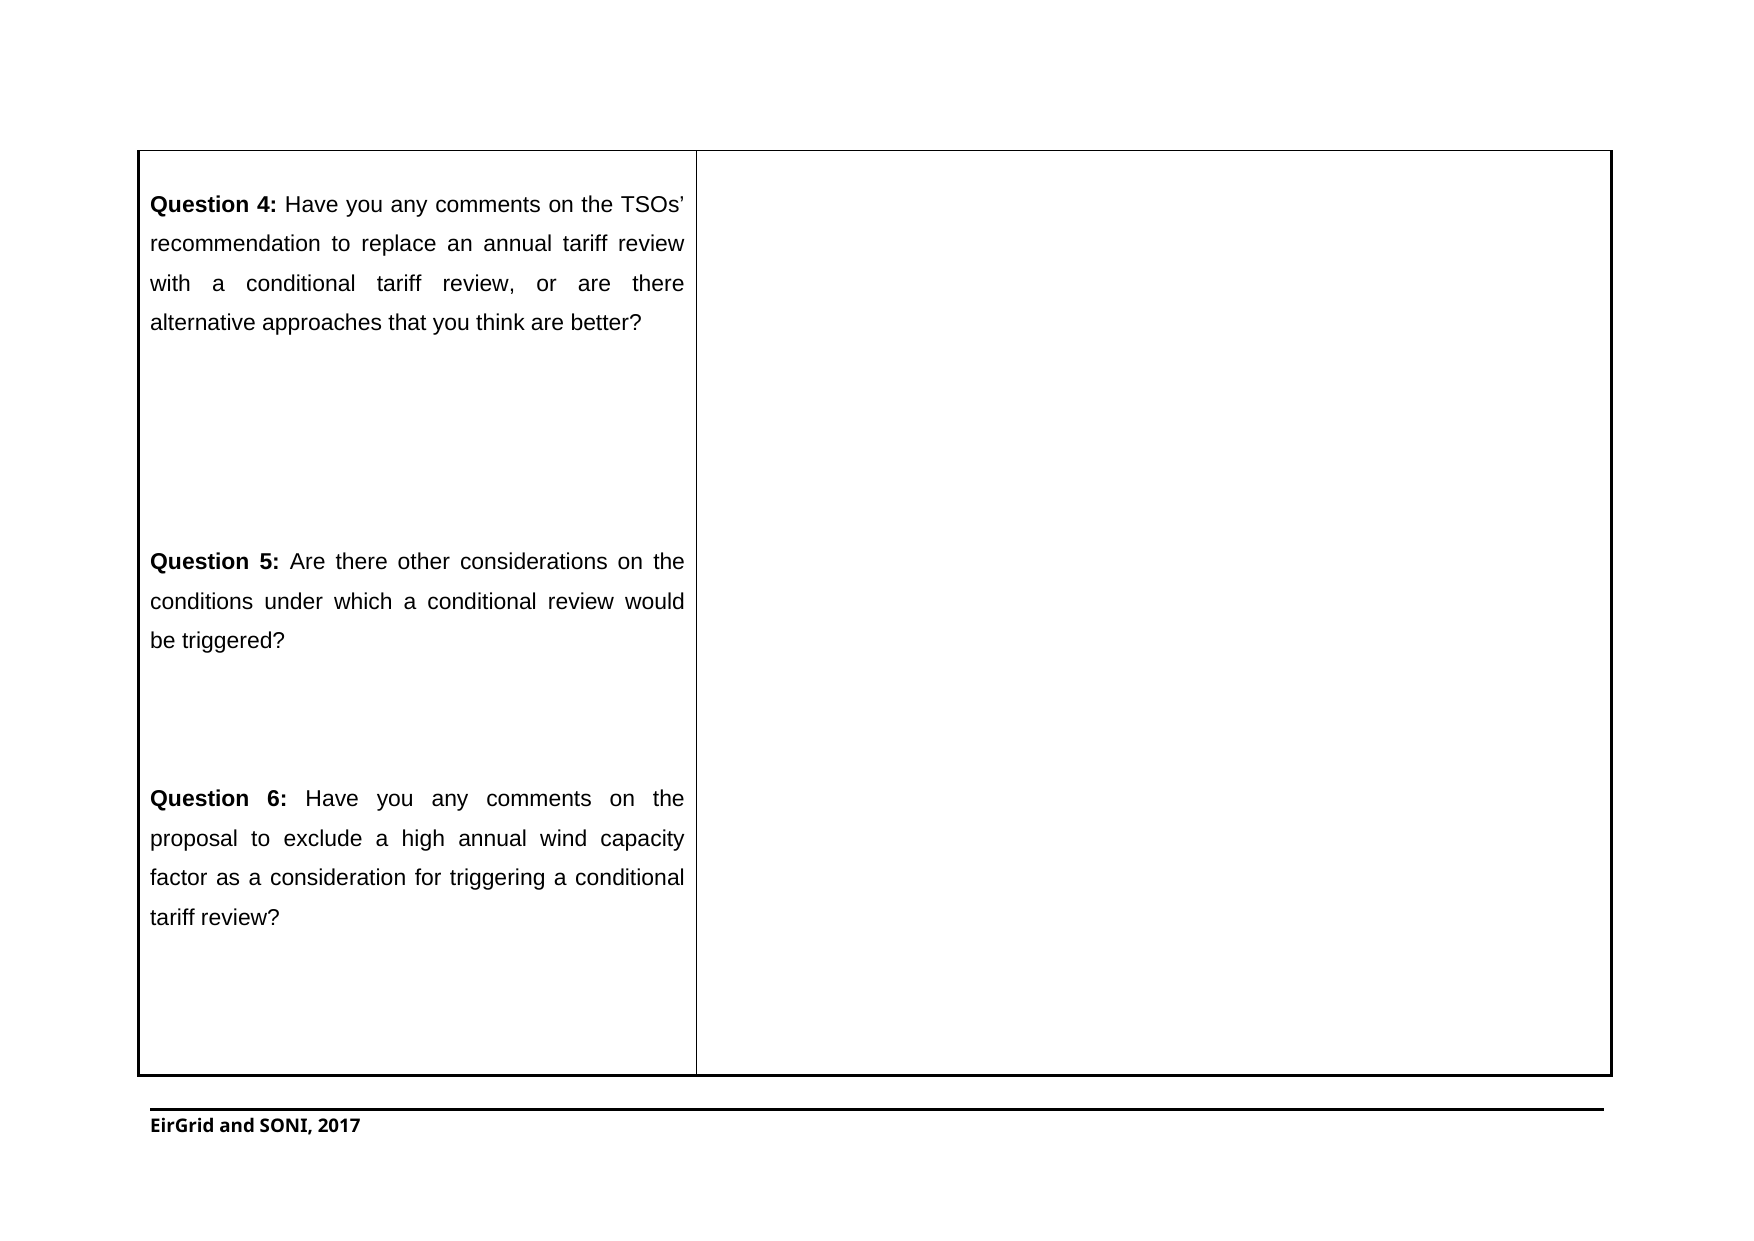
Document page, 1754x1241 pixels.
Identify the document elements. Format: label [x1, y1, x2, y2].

table_cell [140, 151, 696, 1074]
table_cell [697, 151, 1610, 1074]
